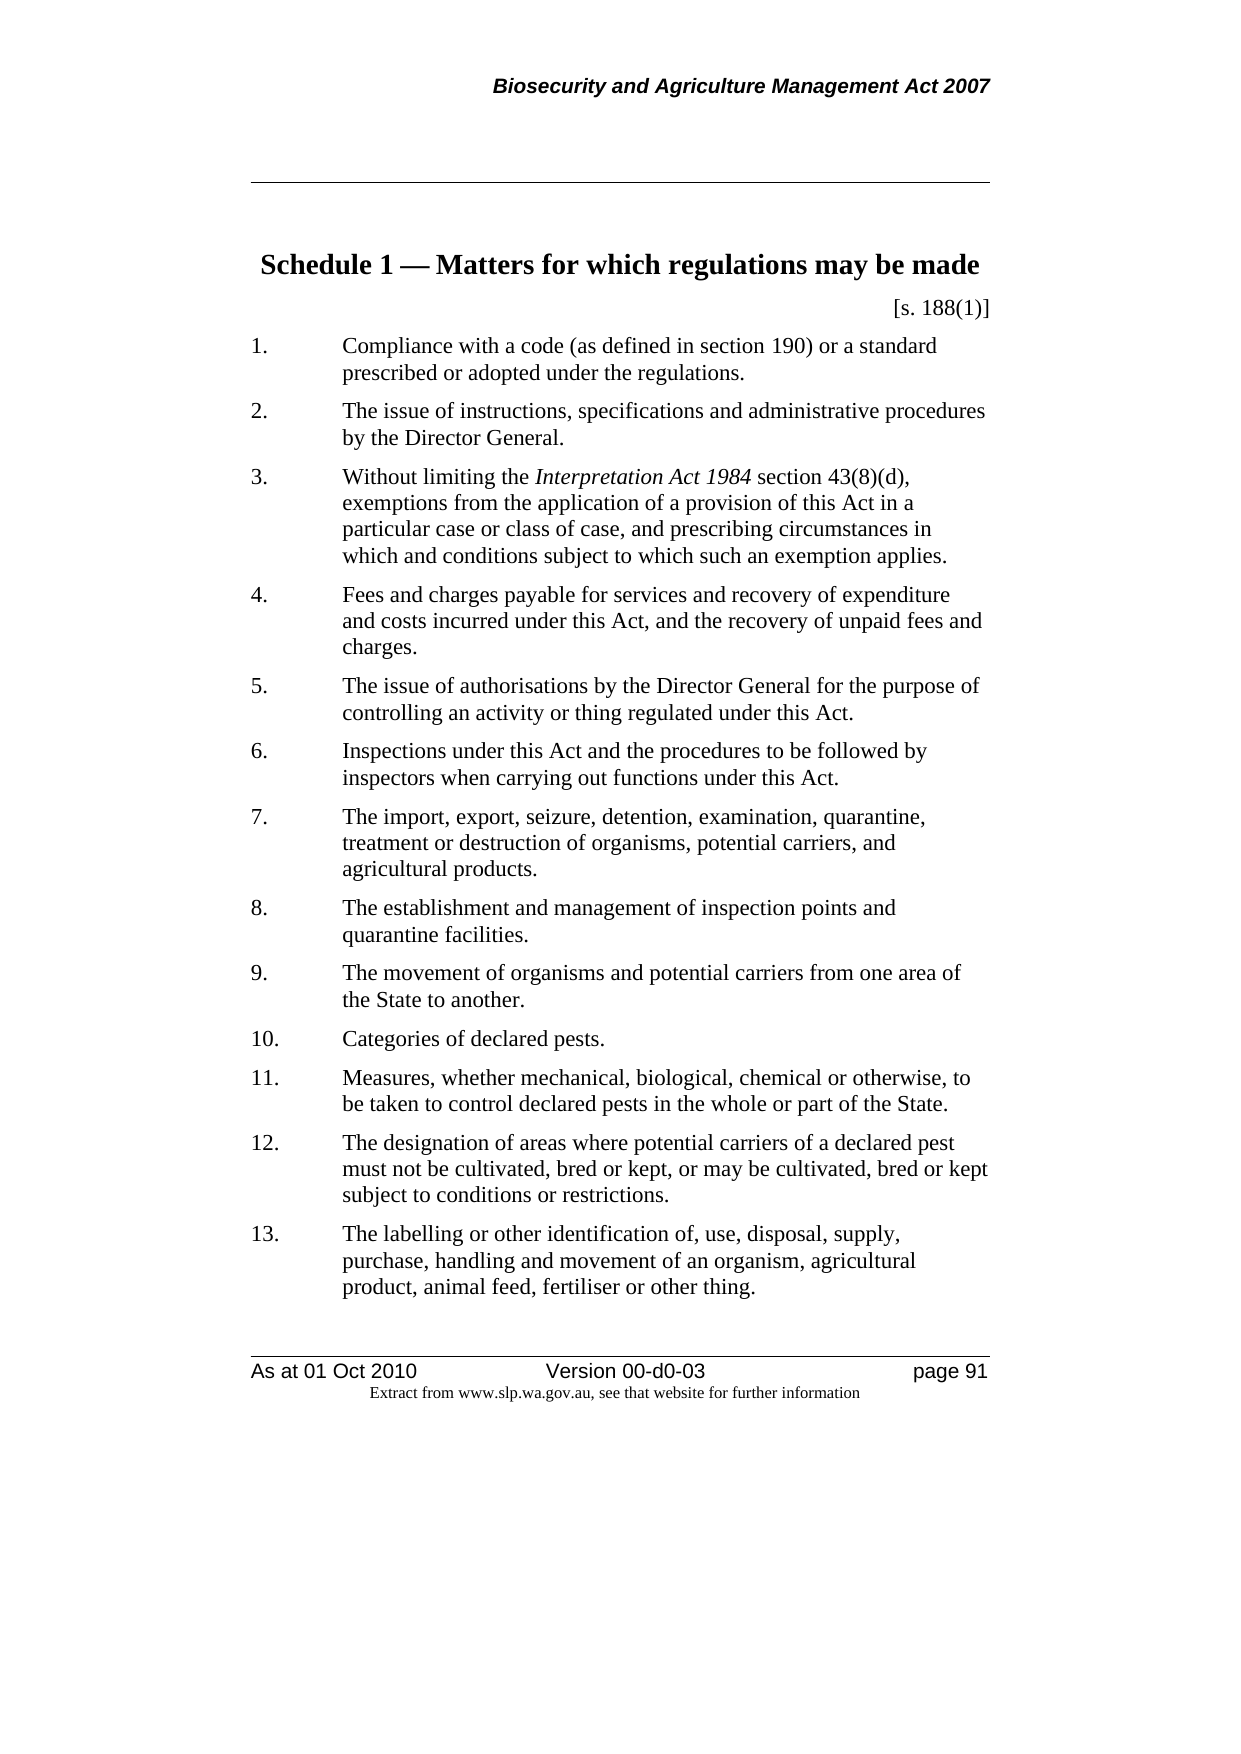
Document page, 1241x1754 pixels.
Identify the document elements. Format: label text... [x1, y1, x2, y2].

text 6. Inspections under this Act and the procedures to be followed by inspectors when carrying out functions under this Act. [251, 737, 990, 790]
text 3. Without limiting the Interpretation Act 1984 section 43(8)(d), exemptions from the application of a provision of this Act in a particular case or class of case, and prescribing circumstances in which and conditions subject to which such an exemption applies. [251, 463, 990, 568]
text 12. The designation of areas where potential carriers of a declared pest must not be cultivated, bred or kept, or may be cultivated, bred or kept subject to conditions or restrictions. [251, 1129, 990, 1208]
subtitle Schedule 1 — Matters for which regulations may be made [251, 247, 990, 281]
text 1. Compliance with a code (as defined in section 190) or a standard prescribed or adopted under the regulations. [251, 332, 990, 385]
text 13. The labelling or other identification of, use, disposal, supply, purchase, handling and movement of an organism, agricultural product, animal feed, fertiliser or other thing. [251, 1220, 990, 1299]
text 5. The issue of authorisations by the Director General for the purpose of controlling an activity or thing regulated under this Act. [251, 672, 990, 725]
text 2. The issue of instructions, specifications and administrative procedures by the Director General. [251, 398, 990, 450]
text 11. Measures, whether mechanical, biological, chemical or otherwise, to be taken to control declared pests in the whole or part of the State. [251, 1063, 990, 1116]
text 9. The movement of organisms and potential carriers from one area of the State to another. [251, 959, 990, 1012]
text 8. The establishment and management of inspection points and quarantine facilities. [251, 894, 990, 947]
text 10. Categories of declared pests. [251, 1025, 990, 1051]
text 7. The import, export, seizure, detention, examination, quarantine, treatment or destruction of organisms, potential carriers, and agricultural products. [251, 803, 990, 882]
text 4. Fees and charges payable for services and recovery of expenditure and costs incurred under this Act, and the recovery of unpaid fees and charges. [251, 581, 990, 660]
text [s. 188(1)] [251, 293, 990, 320]
